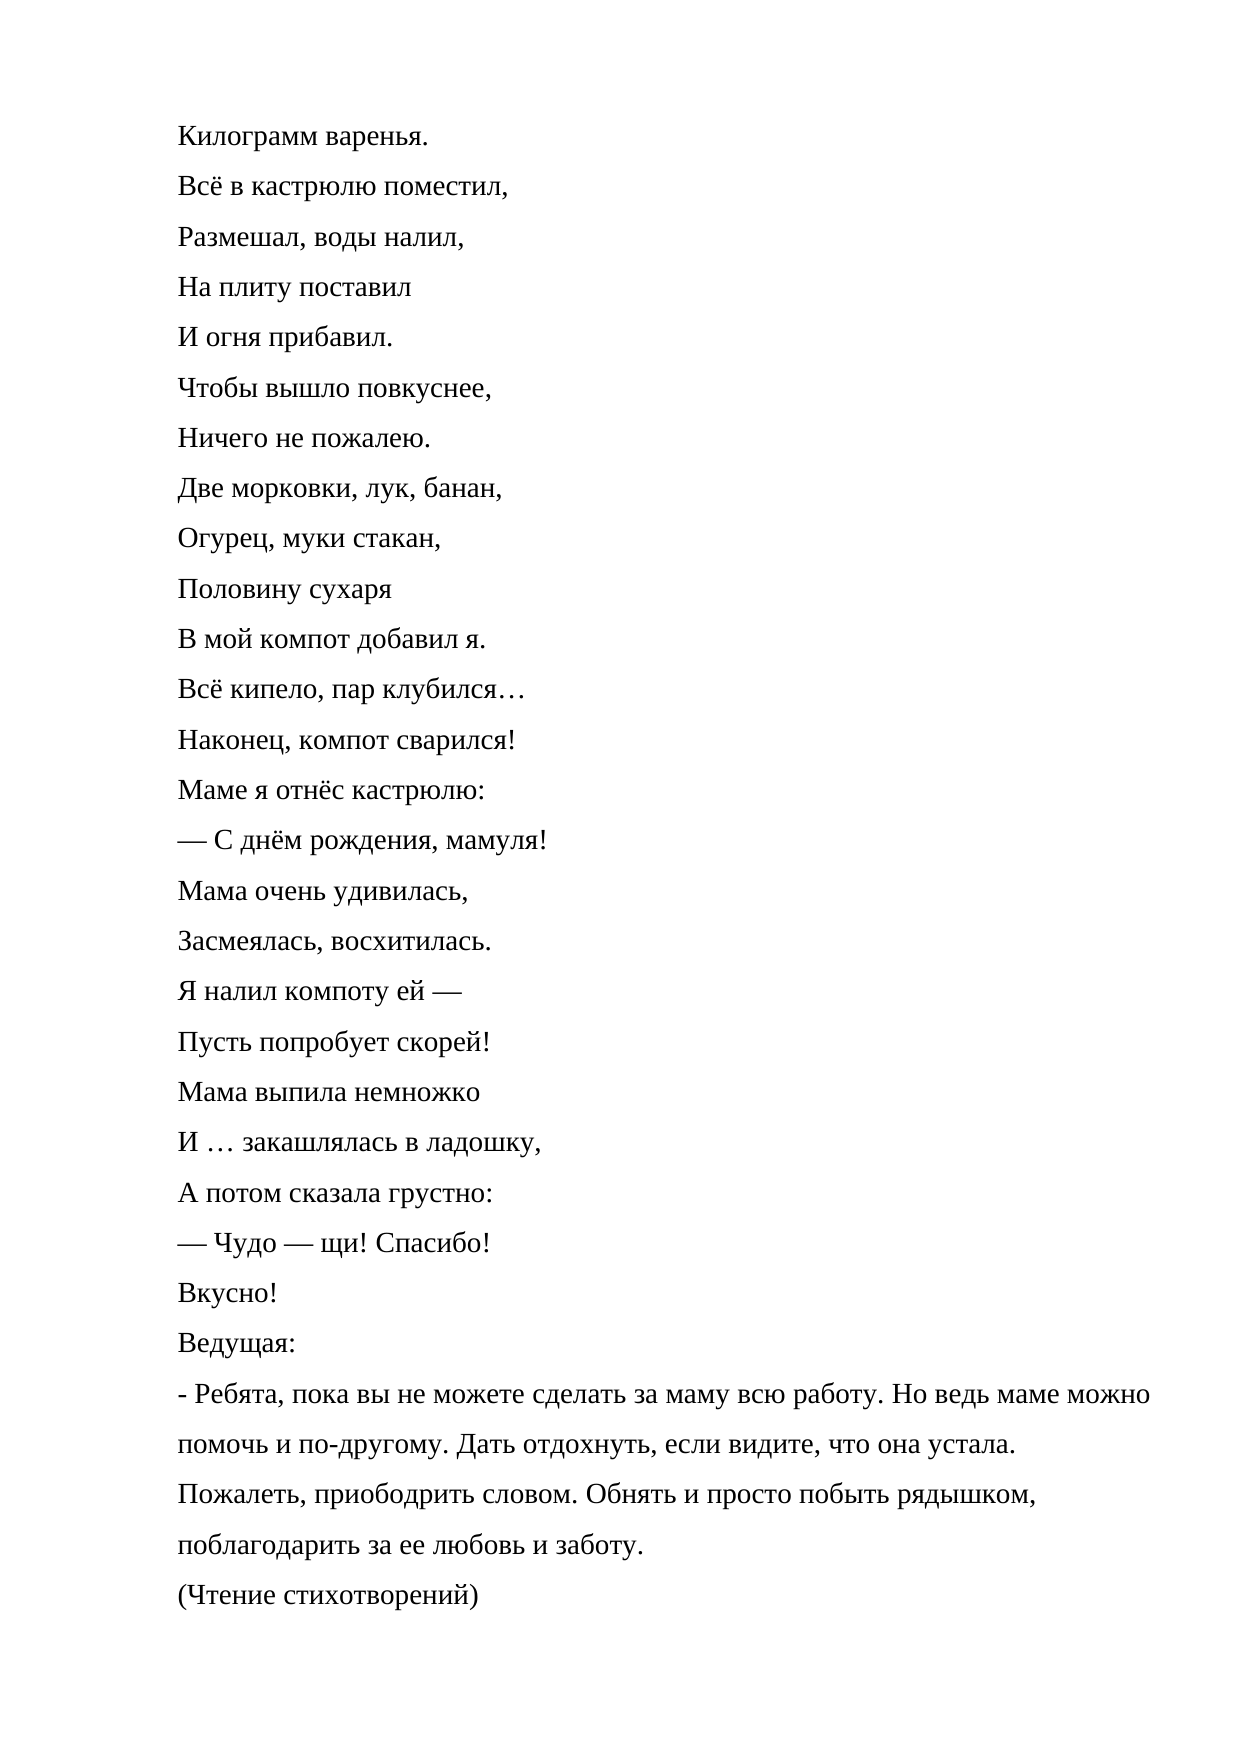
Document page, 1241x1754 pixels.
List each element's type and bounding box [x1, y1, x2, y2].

text [177, 118, 1152, 1611]
